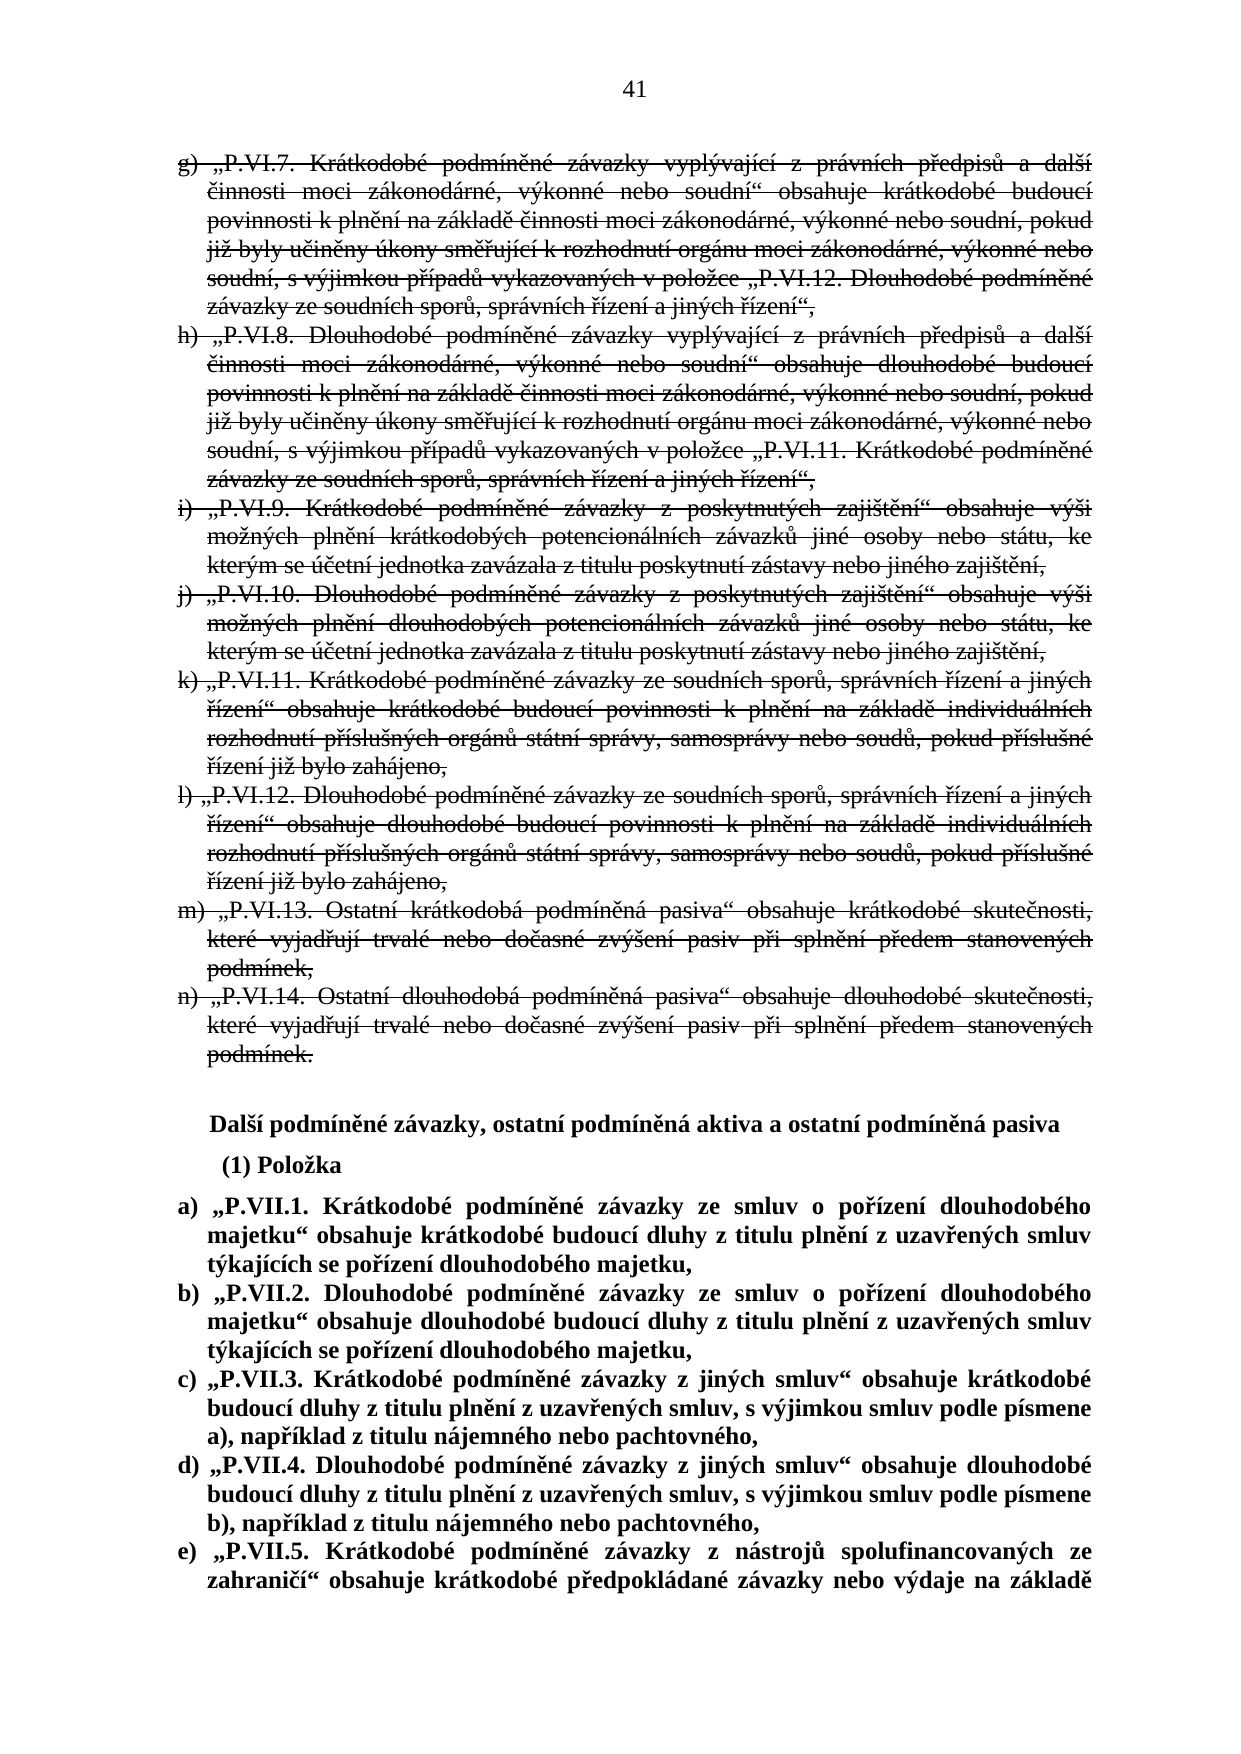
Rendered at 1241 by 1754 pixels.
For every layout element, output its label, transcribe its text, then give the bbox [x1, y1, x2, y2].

text k) „P.VI.11. Krátkodobé podmíněné závazky ze soudních sporů, správních řízení a jiných řízení“ obsahuje krátkodobé budoucí povinnosti k plnění na základě individuálních rozhodnutí příslušných orgánů státní správy, samosprávy nebo soudů, pokud příslušné řízení již bylo zahájeno, [177, 682, 1092, 780]
text b) „P.VII.2. Dlouhodobé podmíněné závazky ze smluv o pořízení dlouhodobého majetku“ obsahuje dlouhodobé budoucí dluhy z titulu plnění z uzavřených smluv týkajících se pořízení dlouhodobého majetku, [177, 1278, 1092, 1364]
text m) „P.VI.13. Ostatní krátkodobá podmíněná pasiva“ obsahuje krátkodobé skutečnosti, které vyjadřují trvalé nebo dočasné zvýšení pasiv při splnění předem stanovených podmínek, [177, 895, 1092, 911]
text n) „P.VI.14. Ostatní dlouhodobá podmíněná pasiva“ obsahuje dlouhodobé skutečnosti, které vyjadřují trvalé nebo dočasné zvýšení pasiv při splnění předem stanovených podmínek. [177, 998, 1092, 1068]
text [177, 1536, 1092, 1594]
text h) „P.VI.8. Dlouhodobé podmíněné závazky vyplývající z právních předpisů a další činnosti moci zákonodárné, výkonné nebo soudní“ obsahuje dlouhodobé budoucí povinnosti k plnění na základě činnosti moci zákonodárné, výkonné nebo soudní, pokud již byly učiněny úkony směřující k rozhodnutí orgánu moci zákonodárné, výkonné nebo soudní, s výjimkou případů vykazovaných v položce „P.VI.11. Krátkodobé podmíněné závazky ze soudních sporů, správních řízení a jiných řízení“, [177, 337, 1092, 493]
text l) „P.VI.12. Dlouhodobé podmíněné závazky ze soudních sporů, správních řízení a jiných řízení“ obsahuje dlouhodobé budoucí povinnosti k plnění na základě individuálních rozhodnutí příslušných orgánů státní správy, samosprávy nebo soudů, pokud příslušné řízení již bylo zahájeno, [177, 797, 1092, 895]
text c) „P.VII.3. Krátkodobé podmíněné závazky z jiných smluv“ obsahuje krátkodobé budoucí dluhy z titulu plnění z uzavřených smluv, s výjimkou smluv podle písmene a), například z titulu nájemného nebo pachtovného, [177, 1364, 1092, 1450]
text m) „P.VI.13. Ostatní krátkodobá podmíněná pasiva“ obsahuje krátkodobé skutečnosti, které vyjadřují trvalé nebo dočasné zvýšení pasiv při splnění předem stanovených podmínek, [177, 912, 1092, 981]
text i) „P.VI.9. Krátkodobé podmíněné závazky z poskytnutých zajištění“ obsahuje výši možných plnění krátkodobých potencionálních závazků jiné osoby nebo státu, ke kterým se účetní jednotka zavázala z titulu poskytnutí zástavy nebo jiného zajištění, [177, 509, 1092, 579]
text a) „P.VII.1. Krátkodobé podmíněné závazky ze smluv o pořízení dlouhodobého majetku“ obsahuje krátkodobé budoucí dluhy z titulu plnění z uzavřených smluv týkajících se pořízení dlouhodobého majetku, [177, 1191, 1092, 1278]
list (1) Položka [177, 1150, 1092, 1179]
list Další podmíněné závazky, ostatní podmíněná aktiva a ostatní podmíněná pasiva [177, 1109, 1092, 1138]
text g) „P.VI.7. Krátkodobé podmíněné závazky vyplývající z právních předpisů a další činnosti moci zákonodárné, výkonné nebo soudní“ obsahuje krátkodobé budoucí povinnosti k plnění na základě činnosti moci zákonodárné, výkonné nebo soudní, pokud již byly učiněny úkony směřující k rozhodnutí orgánu moci zákonodárné, výkonné nebo soudní, s výjimkou případů vykazovaných v položce „P.VI.12. Dlouhodobé podmíněné závazky ze soudních sporů, správních řízení a jiných řízení“, [177, 164, 1092, 320]
text d) „P.VII.4. Dlouhodobé podmíněné závazky z jiných smluv“ obsahuje dlouhodobé budoucí dluhy z titulu plnění z uzavřených smluv, s výjimkou smluv podle písmene b), například z titulu nájemného nebo pachtovného, [177, 1450, 1092, 1536]
text n) „P.VI.14. Ostatní dlouhodobá podmíněná pasiva“ obsahuje dlouhodobé skutečnosti, které vyjadřují trvalé nebo dočasné zvýšení pasiv při splnění předem stanovených podmínek. [177, 981, 1092, 997]
text j) „P.VI.10. Dlouhodobé podmíněné závazky z poskytnutých zajištění“ obsahuje výši možných plnění dlouhodobých potencionálních závazků jiné osoby nebo státu, ke kterým se účetní jednotka zavázala z titulu poskytnutí zástavy nebo jiného zajištění, [177, 596, 1092, 665]
